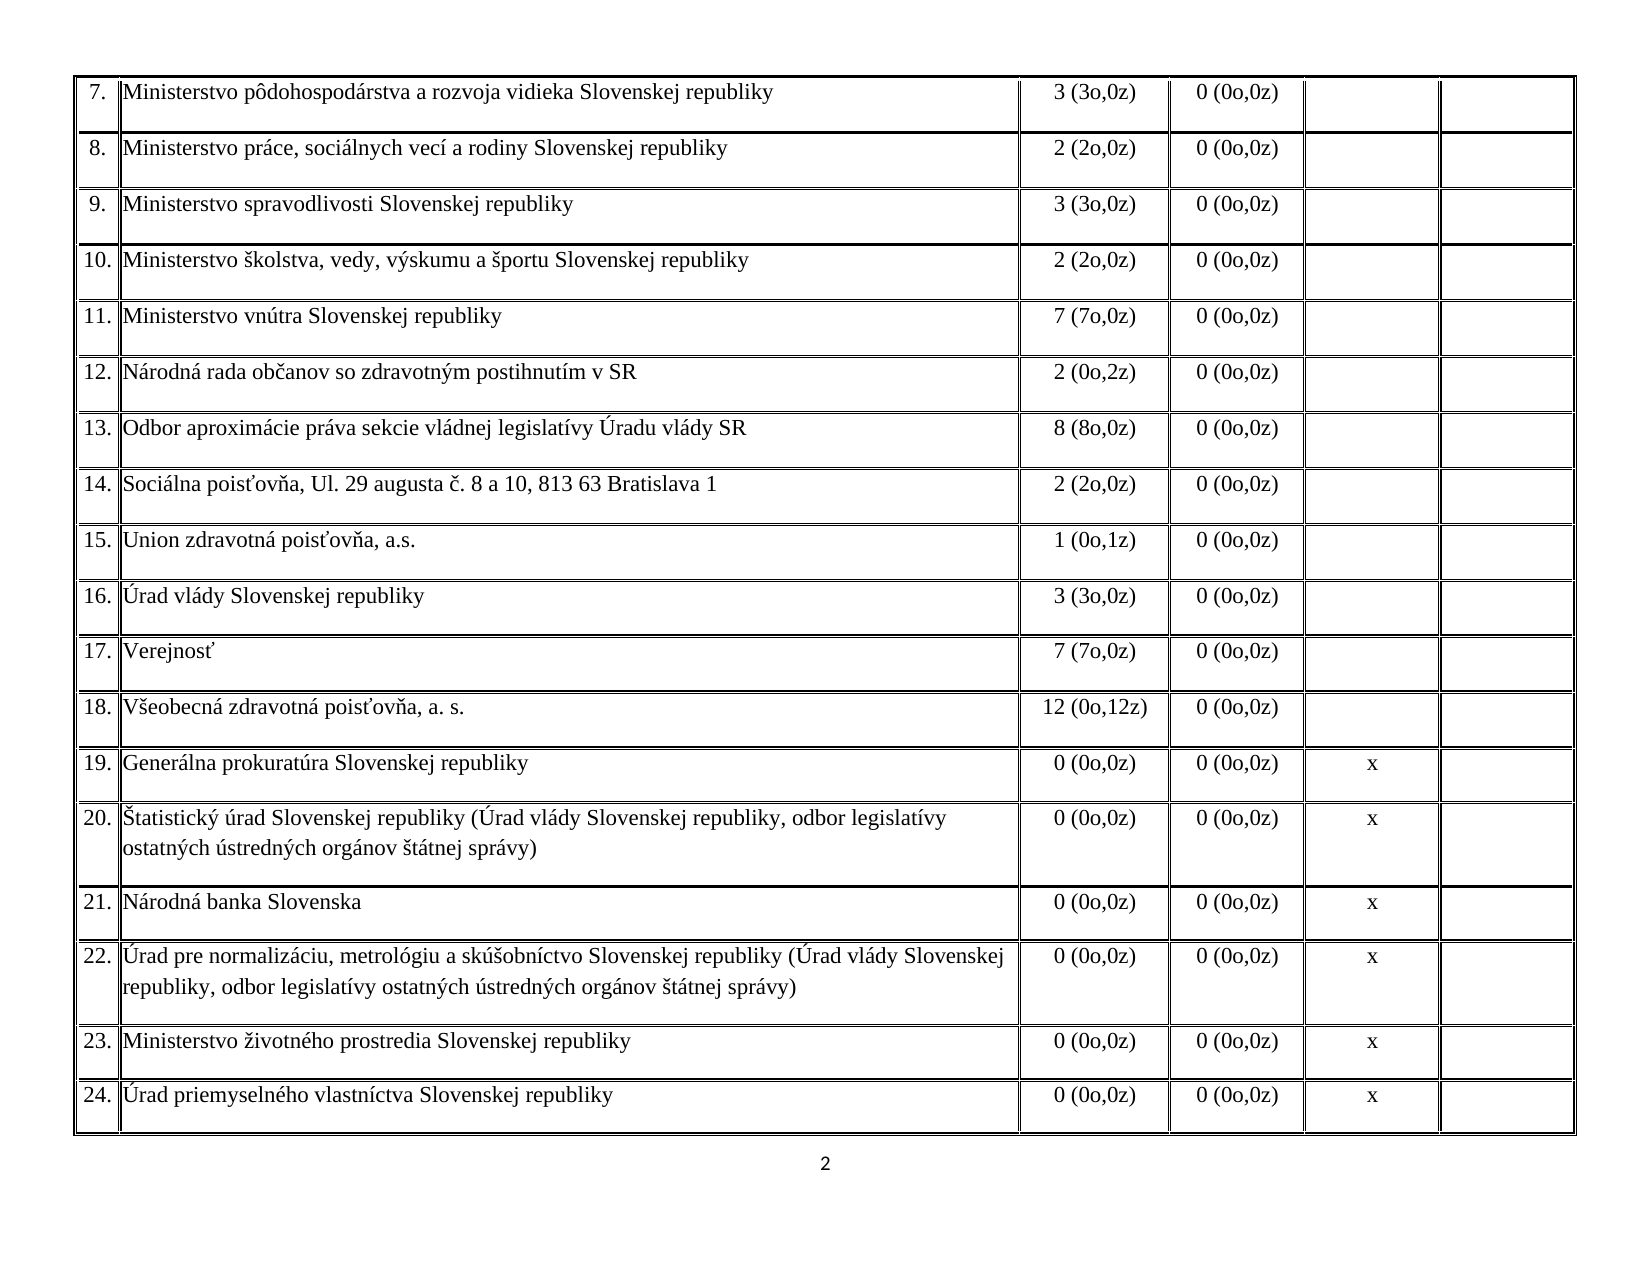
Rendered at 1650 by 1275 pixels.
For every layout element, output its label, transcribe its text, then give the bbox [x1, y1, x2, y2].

table_cell 0 (0o,0z) [1171, 358, 1303, 411]
table_cell [1440, 1024, 1575, 1078]
table_cell [1442, 579, 1574, 634]
table_cell 0 (0o,0z) [1021, 943, 1168, 1024]
table_cell 15. [77, 522, 118, 578]
table_cell Úrad pre normalizáciu, metrológiu a skúšobníctvo Slovenskej republiky (Úrad vlády Slovenskej republiky, odbor legislatívy ostatných ústredných orgánov štátnej správy) [122, 943, 1018, 1024]
table_cell 1 (0o,1z) [1021, 526, 1168, 578]
table_cell 2 (2o,0z) [1021, 246, 1168, 299]
table_cell [1306, 526, 1438, 578]
table_cell [1440, 78, 1573, 131]
table_cell 8. [77, 131, 118, 187]
table_cell 0 (0o,0z) [1171, 470, 1303, 522]
table_cell 18. [77, 690, 118, 746]
table_cell 0 (0o,0z) [1171, 190, 1303, 243]
table_cell [1440, 467, 1575, 522]
table_cell x [1306, 943, 1438, 1024]
table_cell [1442, 131, 1573, 187]
table_cell 11. [75, 299, 120, 355]
table_cell [1440, 187, 1575, 243]
table_cell [1306, 302, 1438, 355]
table_cell Verejnosť [122, 638, 1018, 690]
table_cell 2 (2o,0z) [1021, 470, 1168, 522]
table_cell [1442, 690, 1574, 746]
table_cell 10. [75, 243, 118, 299]
table_cell [1440, 355, 1575, 411]
table_cell x [1306, 804, 1438, 885]
table_cell 0 (0o,0z) [1171, 582, 1303, 634]
table_cell [1442, 939, 1574, 1024]
table_cell 14. [75, 467, 120, 522]
table_cell 7 (7o,0z) [1021, 638, 1168, 690]
table_cell [1442, 522, 1574, 578]
table_cell Sociálna poisťovňa, Ul. 29 augusta č. 8 a 10, 813 63 Bratislava 1 [122, 470, 1018, 522]
table_cell Generálna prokuratúra Slovenskej republiky [122, 750, 1018, 801]
table_cell 2 (2o,0z) [1021, 134, 1168, 187]
table_cell x [1306, 888, 1438, 939]
table_cell 24. [77, 1078, 120, 1132]
table_cell [1306, 582, 1438, 634]
table_cell Ministerstvo práce, sociálnych vecí a rodiny Slovenskej republiky [122, 134, 1018, 187]
table_cell 0 (0o,0z) [1171, 246, 1303, 299]
table_cell 0 (0o,0z) [1020, 1082, 1170, 1132]
table_cell 19. [77, 746, 118, 801]
table_cell x [1306, 750, 1438, 801]
table_cell [1442, 243, 1575, 299]
table_cell 9. [75, 187, 120, 243]
table_cell 0 (0o,0z) [1171, 750, 1303, 801]
table_cell 21. [77, 885, 118, 939]
table_cell [1306, 246, 1438, 299]
table_cell Všeobecná zdravotná poisťovňa, a. s. [122, 694, 1018, 746]
table_cell [1306, 470, 1438, 522]
table_cell Odbor aproximácie práva sekcie vládnej legislatívy Úradu vlády SR [122, 414, 1018, 467]
table_cell 0 (0o,0z) [1171, 134, 1303, 187]
table_cell 0 (0o,0z) [1171, 526, 1303, 578]
table_cell 22. [77, 939, 118, 1024]
table_cell 0 (0o,0z) [1021, 888, 1168, 939]
table_cell Ministerstvo školstva, vedy, výskumu a športu Slovenskej republiky [122, 246, 1018, 299]
table_cell 7 (7o,0z) [1021, 302, 1168, 355]
table_cell 0 (0o,0z) [1021, 1027, 1168, 1078]
table_cell [1306, 414, 1438, 467]
table_cell Ministerstvo vnútra Slovenskej republiky [122, 302, 1018, 355]
table_cell [1442, 885, 1573, 939]
table_cell 0 (0o,0z) [1171, 943, 1303, 1024]
table_cell [1306, 694, 1438, 746]
table_cell [1442, 634, 1574, 690]
table_cell Národná rada občanov so zdravotným postihnutím v SR [122, 358, 1018, 411]
table_cell Ministerstvo spravodlivosti Slovenskej republiky [122, 190, 1018, 243]
table_cell 0 (0o,0z) [1171, 888, 1303, 939]
table_cell [1440, 801, 1575, 885]
table_cell x [1305, 1078, 1440, 1132]
table_cell 7. [77, 77, 120, 131]
table_cell [1306, 638, 1438, 690]
table_cell 3 (3o,0z) [1021, 190, 1168, 243]
table_cell 8 (8o,0z) [1021, 414, 1168, 467]
table_cell 0 (0o,0z) [1171, 694, 1303, 746]
table_cell [1440, 1078, 1574, 1132]
table_cell 12 (0o,12z) [1021, 694, 1168, 746]
table_cell 0 (0o,0z) [1021, 804, 1168, 885]
table_cell [1306, 358, 1438, 411]
table_cell 3 (3o,0z) [1021, 582, 1168, 634]
table_cell 0 (0o,0z) [1021, 750, 1168, 801]
table_cell Ministerstvo životného prostredia Slovenskej republiky [122, 1027, 1018, 1078]
table_cell 0 (0o,0z) [1171, 1027, 1303, 1078]
table_cell 0 (0o,0z) [1170, 78, 1305, 131]
table_cell Union zdravotná poisťovňa, a.s. [122, 526, 1018, 578]
table_cell x [1306, 1027, 1438, 1078]
table_cell Ministerstvo pôdohospodárstva a rozvoja vidieka Slovenskej republiky [120, 78, 1020, 131]
table_cell 16. [77, 579, 118, 634]
table_cell 0 (0o,0z) [1171, 638, 1303, 690]
table_cell [1305, 77, 1440, 131]
table_cell 0 (0o,0z) [1171, 302, 1303, 355]
table_cell Štatistický úrad Slovenskej republiky (Úrad vlády Slovenskej republiky, odbor legislatívy ostatných ústredných orgánov štátnej správy) [122, 804, 1018, 885]
table_cell 0 (0o,0z) [1171, 804, 1303, 885]
table_cell 3 (3o,0z) [1020, 78, 1170, 131]
table_cell 23. [75, 1024, 120, 1078]
table_cell 12. [75, 355, 120, 411]
table_cell 0 (0o,0z) [1170, 1082, 1305, 1132]
table_cell [1306, 134, 1438, 187]
table_cell [1306, 190, 1438, 243]
table_cell Národná banka Slovenska [122, 888, 1018, 939]
table_cell 2 (0o,2z) [1021, 358, 1168, 411]
table_cell [1440, 299, 1575, 355]
table_cell 20. [75, 801, 120, 885]
table_cell [1440, 411, 1575, 467]
table_cell 17. [77, 634, 118, 690]
table_cell Úrad priemyselného vlastníctva Slovenskej republiky [120, 1082, 1020, 1132]
table_cell [1442, 746, 1574, 801]
table_cell Úrad vlády Slovenskej republiky [122, 582, 1018, 634]
table_cell 0 (0o,0z) [1171, 414, 1303, 467]
table_cell 13. [75, 411, 120, 467]
